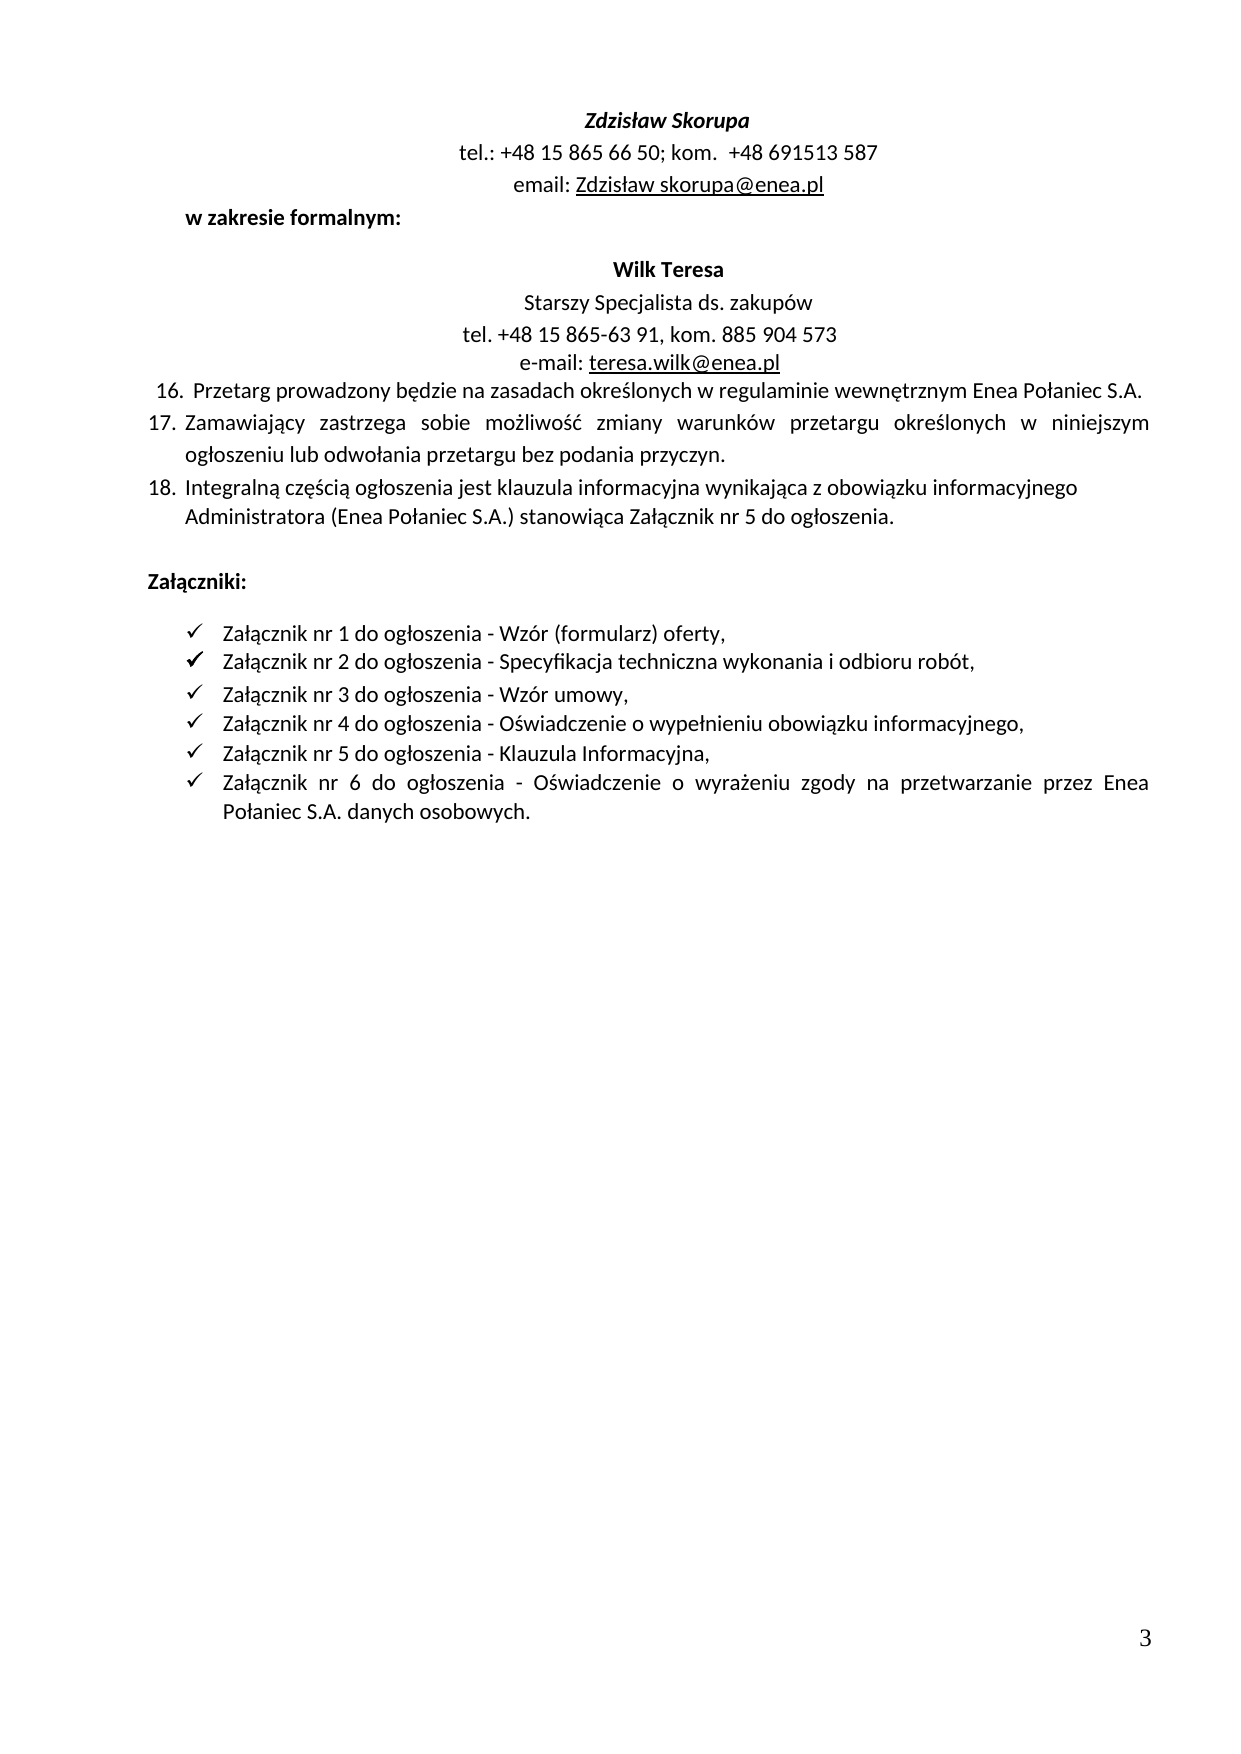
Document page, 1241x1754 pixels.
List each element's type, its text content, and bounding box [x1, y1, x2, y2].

list Załącznik nr 1 do ogłoszenia - Wzór (formularz) oferty, [185, 616, 1152, 647]
list Załącznik nr 4 do ogłoszenia - Oświadczenie o wypełnieniu obowiązku informacyjnego, [185, 708, 1152, 737]
text Wilk Teresa [185, 256, 1152, 284]
list Integralną częścią ogłoszenia jest klauzula informacyjna wynikająca z obowiązku informacyjnego Administratora (Enea Połaniec S.A.) stanowiąca Załącznik nr 5 do ogłoszenia. [148, 473, 1152, 531]
list w zakresie formalnym: [185, 203, 1152, 231]
list Zamawiający zastrzega sobie możliwość zmiany warunków przetargu określonych w niniejszym ogłoszeniu lub odwołania przetargu bez podania przyczyn. [148, 408, 1152, 468]
text Starszy Specjalista ds. zakupów [185, 288, 1152, 316]
list Załącznik nr 3 do ogłoszenia - Wzór umowy, [185, 679, 1152, 708]
list tel.: +48 15 865 66 50; kom. +48 691513 587 email: Zdzisław skorupa@enea.pl [185, 138, 1152, 198]
list Załącznik nr 2 do ogłoszenia - Specyfikacja techniczna wykonania i odbioru robót, [185, 647, 1152, 675]
text Załączniki: [148, 564, 1152, 595]
list Przetarg prowadzony będzie na zasadach określonych w regulaminie wewnętrznym Enea Połaniec S.A. [148, 376, 1152, 404]
list Zdzisław Skorupa [185, 106, 1152, 134]
text e-mail: teresa.wilk@enea.pl [148, 348, 1152, 376]
list Załącznik nr 5 do ogłoszenia - Klauzula Informacyjna, [185, 737, 1152, 767]
list Załącznik nr 6 do ogłoszenia - Oświadczenie o wyrażeniu zgody na przetwarzanie przez Enea Połaniec S.A. danych osobowych. [185, 767, 1152, 825]
text tel. +48 15 865-63 91, kom. 885 904 573 [148, 320, 1152, 348]
